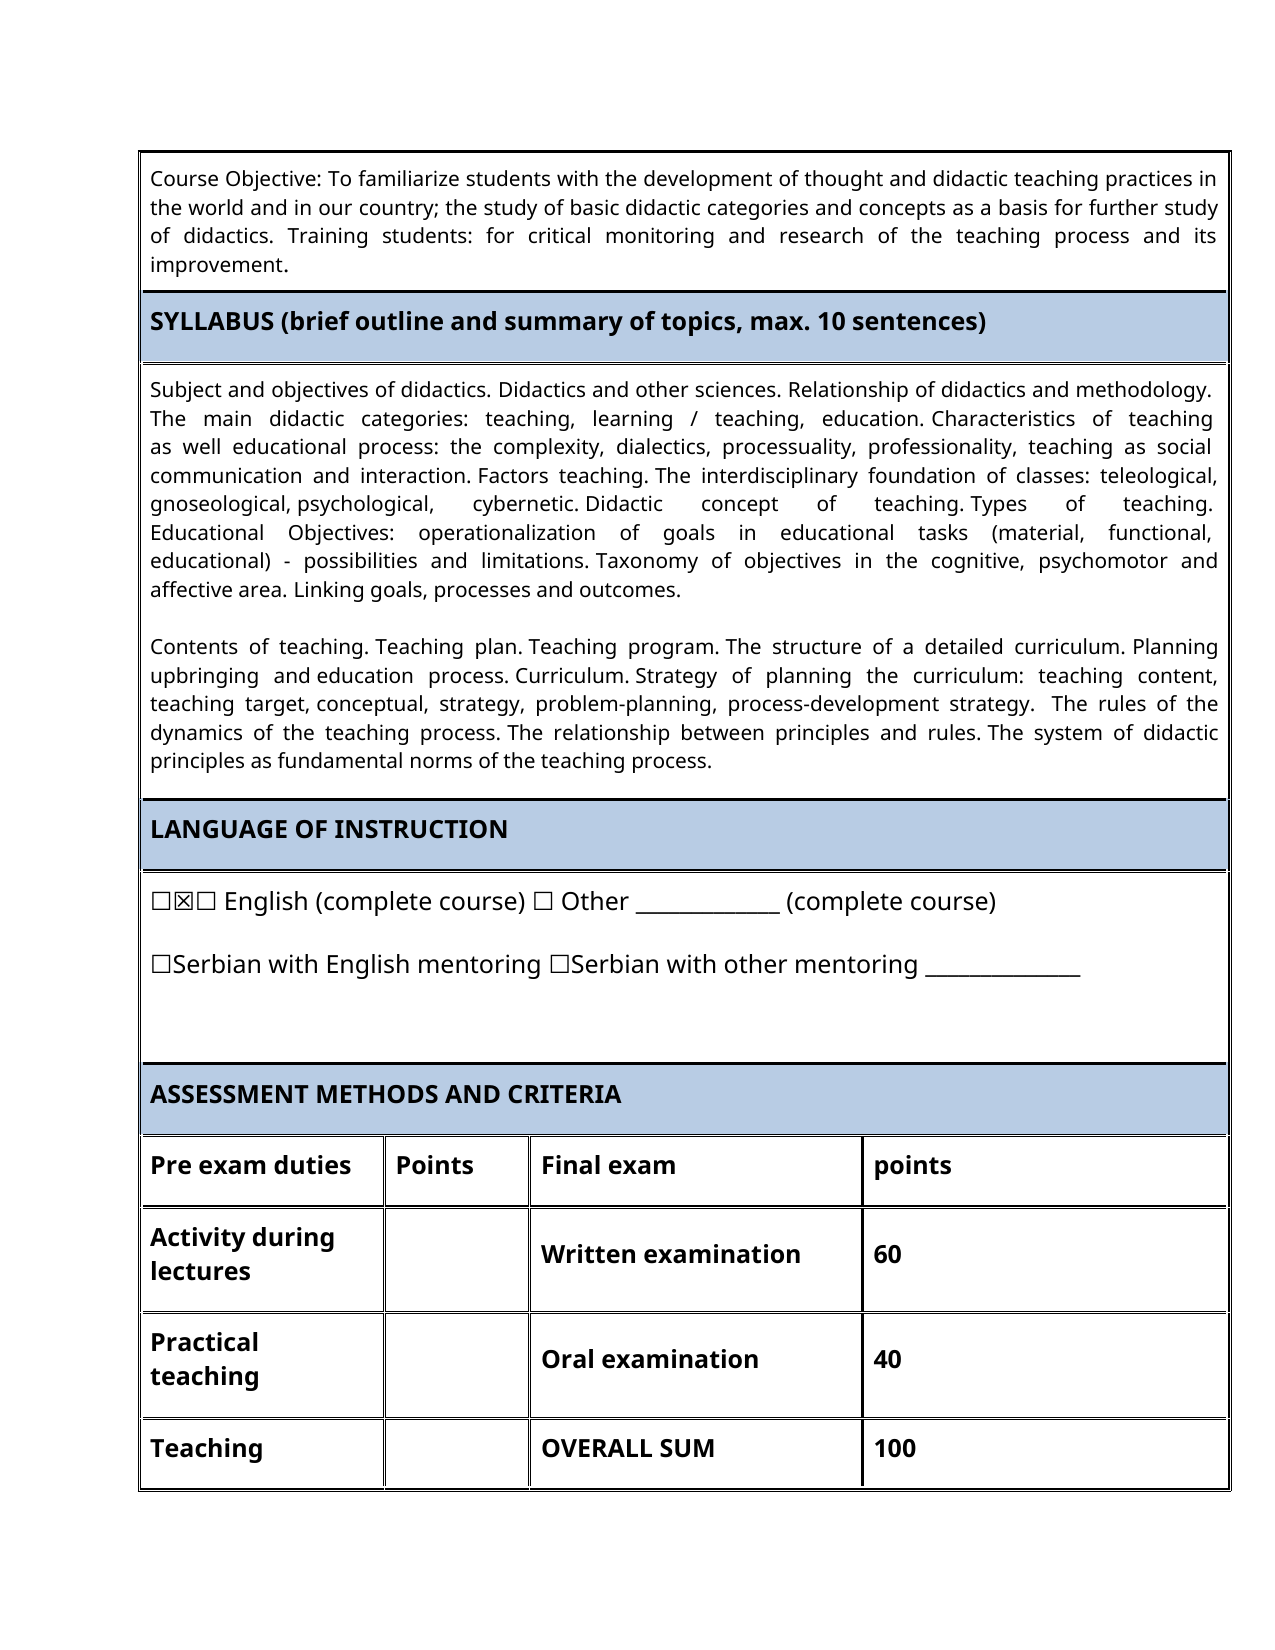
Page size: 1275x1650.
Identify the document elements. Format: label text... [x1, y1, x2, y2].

table_cell Activity during lectures [141, 1205, 383, 1311]
table_cell Pre exam duties [139, 1134, 384, 1205]
table_cell 40 [862, 1311, 1230, 1416]
table_cell Course Objective: To familiarize students with the development of thought and didactic teaching practices in the world and in our country; the study of basic didactic categories and concepts as a basis for further study of didactics. Training students: for critical monitoring and research of the teaching process and its improvement. [141, 153, 1228, 290]
table_cell 60 [864, 1205, 1229, 1311]
table_cell Practical teaching [139, 1311, 384, 1416]
table_cell [386, 1209, 528, 1311]
table_cell points [862, 1134, 1230, 1205]
table_cell LANGUAGE OF INSTRUCTION [139, 798, 1230, 869]
table_cell Points [386, 1137, 528, 1205]
table_cell Teaching colloquia [141, 1416, 384, 1488]
table_cell Final exam [531, 1137, 861, 1205]
table_cell Written examination [531, 1209, 861, 1311]
table_cell OVERALL SUM [530, 1420, 862, 1488]
table_cell Oral examination [531, 1314, 861, 1416]
table_cell ASSESSMENT METHODS AND CRITERIA [141, 1062, 1228, 1134]
table_cell 100 [862, 1416, 1229, 1488]
table_cell [385, 1420, 530, 1488]
table_cell [386, 1314, 528, 1416]
table_cell SYLLABUS (brief outline and summary of topics, max. 10 sentences) [141, 290, 1228, 361]
table_cell ☐☒☐ English (complete course) ☐ Other _____________ (complete course) ☐Serbian with English mentoring ☐Serbian with other mentoring ______________ [141, 869, 1229, 1062]
table_cell Subject and objectives of didactics. Didactics and other sciences. Relationship of didactics and methodology. The main didactic categories: teaching, learning / teaching, education. Characteristics of teaching as well educational process: the complexity, dialectics, processuality, professionality, teaching as social communication and interaction. Factors teaching. The interdisciplinary foundation of classes: teleological, gnoseological, psychological, cybernetic. Didactic concept of teaching. Types of teaching. Educational Objectives: operationalization of goals in educational tasks (material, functional, educational) - possibilities and limitations. Taxonomy of objectives in the cognitive, psychomotor and affective area. Linking goals, processes and outcomes. Contents of teaching. Teaching plan. Teaching program. The structure of a detailed curriculum. Planning upbringing and education process. Curriculum. Strategy of planning the curriculum: teaching content, teaching target, conceptual, strategy, problem-planning, process-development strategy. The rules of the dynamics of the teaching process. The relationship between principles and rules. The system of didactic principles as fundamental norms of the teaching process. [141, 361, 1229, 798]
